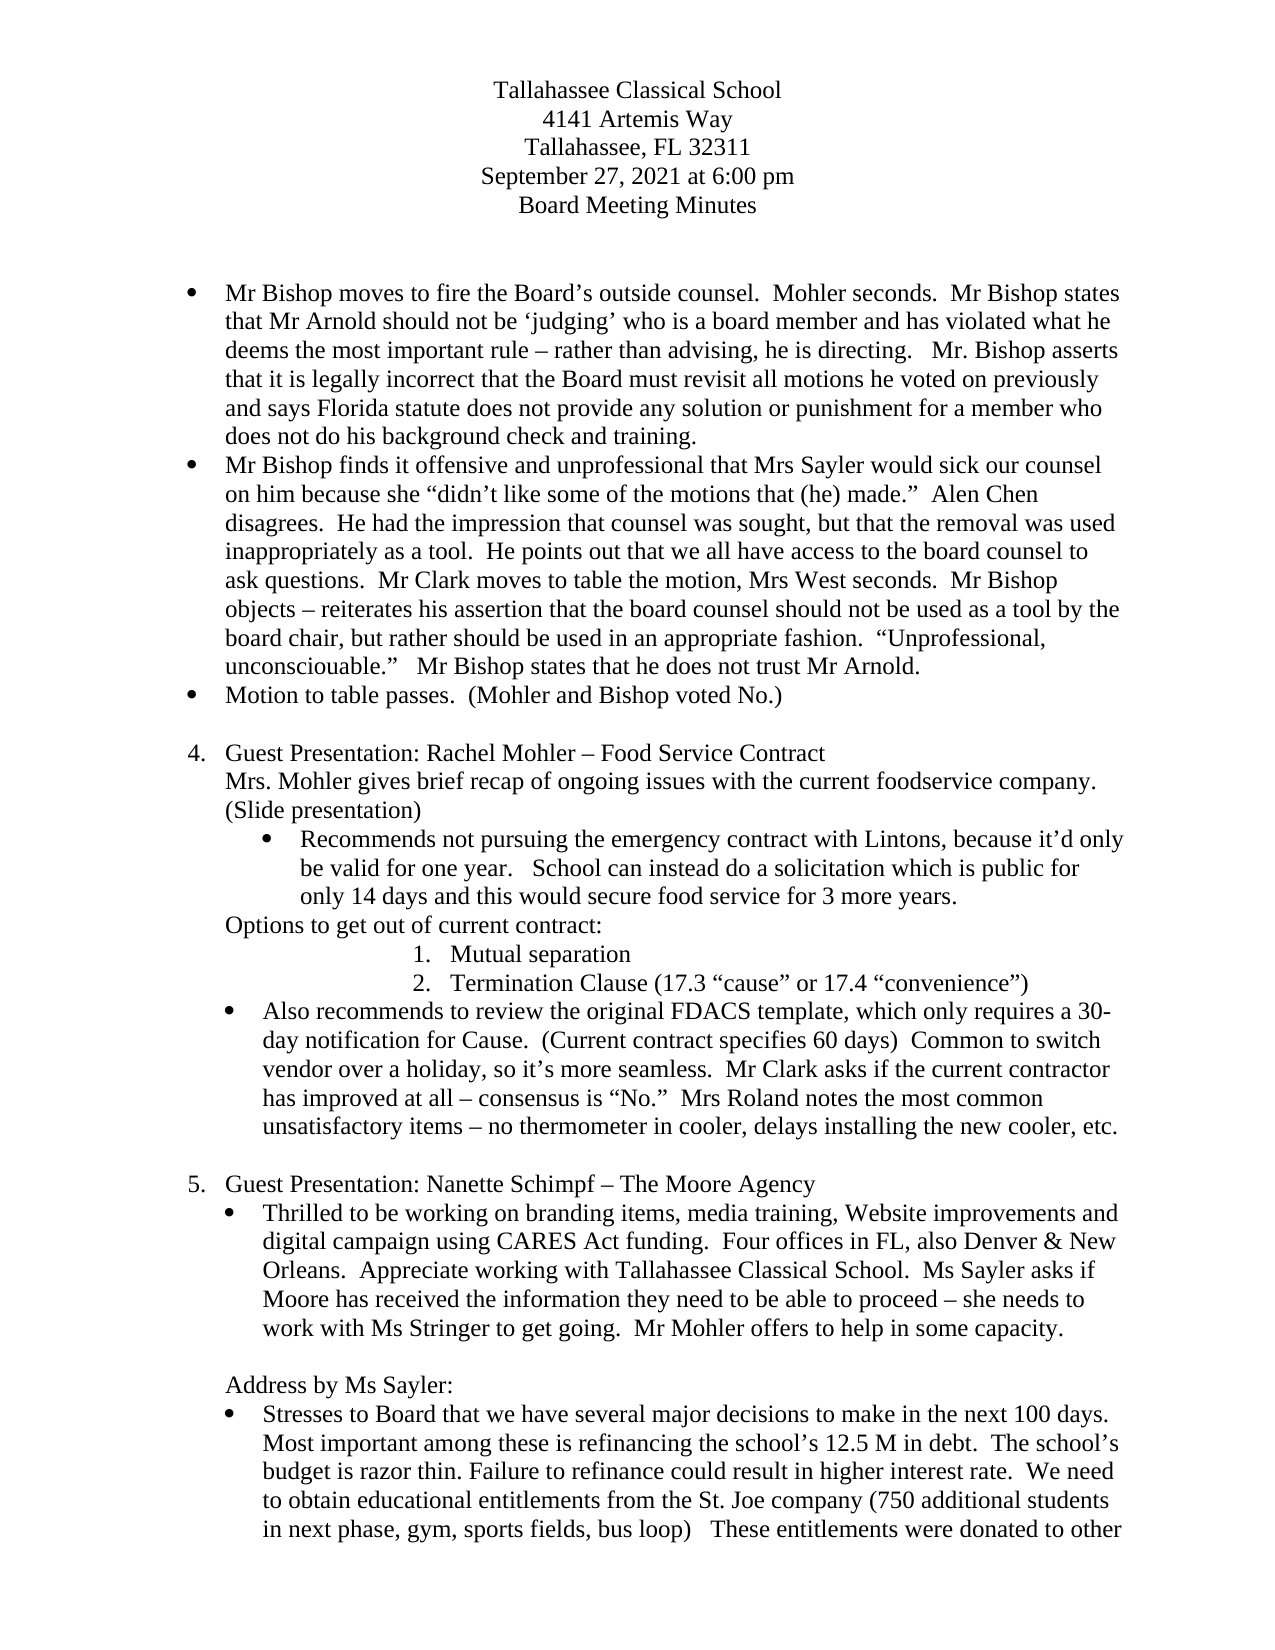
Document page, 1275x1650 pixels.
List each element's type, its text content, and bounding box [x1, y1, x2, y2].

text Mrs. Mohler gives brief recap of ongoing issues with the current foodservice company. (Slide presentation) [225, 766, 1125, 824]
list Guest Presentation: Rachel Mohler – Food Service Contract [187, 738, 1125, 766]
list Motion to table passes. (Mohler and Bishop voted No.) [187, 680, 1125, 709]
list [225, 1399, 1125, 1543]
list Mutual separation [412, 939, 1125, 968]
list Mr Bishop finds it offensive and unprofessional that Mrs Sayler would sick our counsel on him because she “didn’t like some of the motions that (he) made.” Alen Chen disagrees. He had the impression that counsel was sought, but that the removal was used inappropriately as a tool. He points out that we all have access to the board counsel to ask questions. Mr Clark moves to table the motion, Mrs West seconds. Mr Bishop objects – reiterates his assertion that the board counsel should not be used as a tool by the board chair, but rather should be used in an appropriate fashion. “Unprofessional, unconsciouable.” Mr Bishop states that he does not trust Mr Arnold. [187, 450, 1125, 680]
list Guest Presentation: Nanette Schimpf – The Moore Agency [187, 1169, 1125, 1198]
list Recommends not pursuing the emergency contract with Lintons, because it’d only be valid for one year. School can instead do a solicitation which is public for only 14 days and this would secure food service for 3 more years. [262, 824, 1125, 910]
list Also recommends to review the original FDACS template, which only requires a 30-day notification for Cause. (Current contract specifies 60 days) Common to switch vendor over a holiday, so it’s more seamless. Mr Clark asks if the current contractor has improved at all – consensus is “No.” Mrs Roland notes the most common unsatisfactory items – no thermometer in cooler, delays installing the new cooler, etc. [225, 996, 1125, 1140]
list Termination Clause (17.3 “cause” or 17.4 “convenience”) [412, 968, 1125, 996]
text Address by Ms Sayler: [225, 1370, 1125, 1399]
list Mr Bishop moves to fire the Board’s outside counsel. Mohler seconds. Mr Bishop states that Mr Arnold should not be ‘judging’ who is a board member and has violated what he deems the most important rule – rather than advising, he is directing. Mr. Bishop asserts that it is legally incorrect that the Board must revisit all motions he voted on previously and says Florida statute does not provide any solution or punishment for a member who does not do his background check and training. [187, 278, 1125, 450]
list Thrilled to be working on branding items, media training, Website improvements and digital campaign using CARES Act funding. Four offices in FL, also Denver & New Orleans. Appreciate working with Tallahassee Classical School. Ms Sayler asks if Moore has received the information they need to be able to proceed – she needs to work with Ms Stringer to get going. Mr Mohler offers to help in some capacity. [225, 1198, 1125, 1341]
text Options to get out of current contract: [225, 910, 1125, 939]
